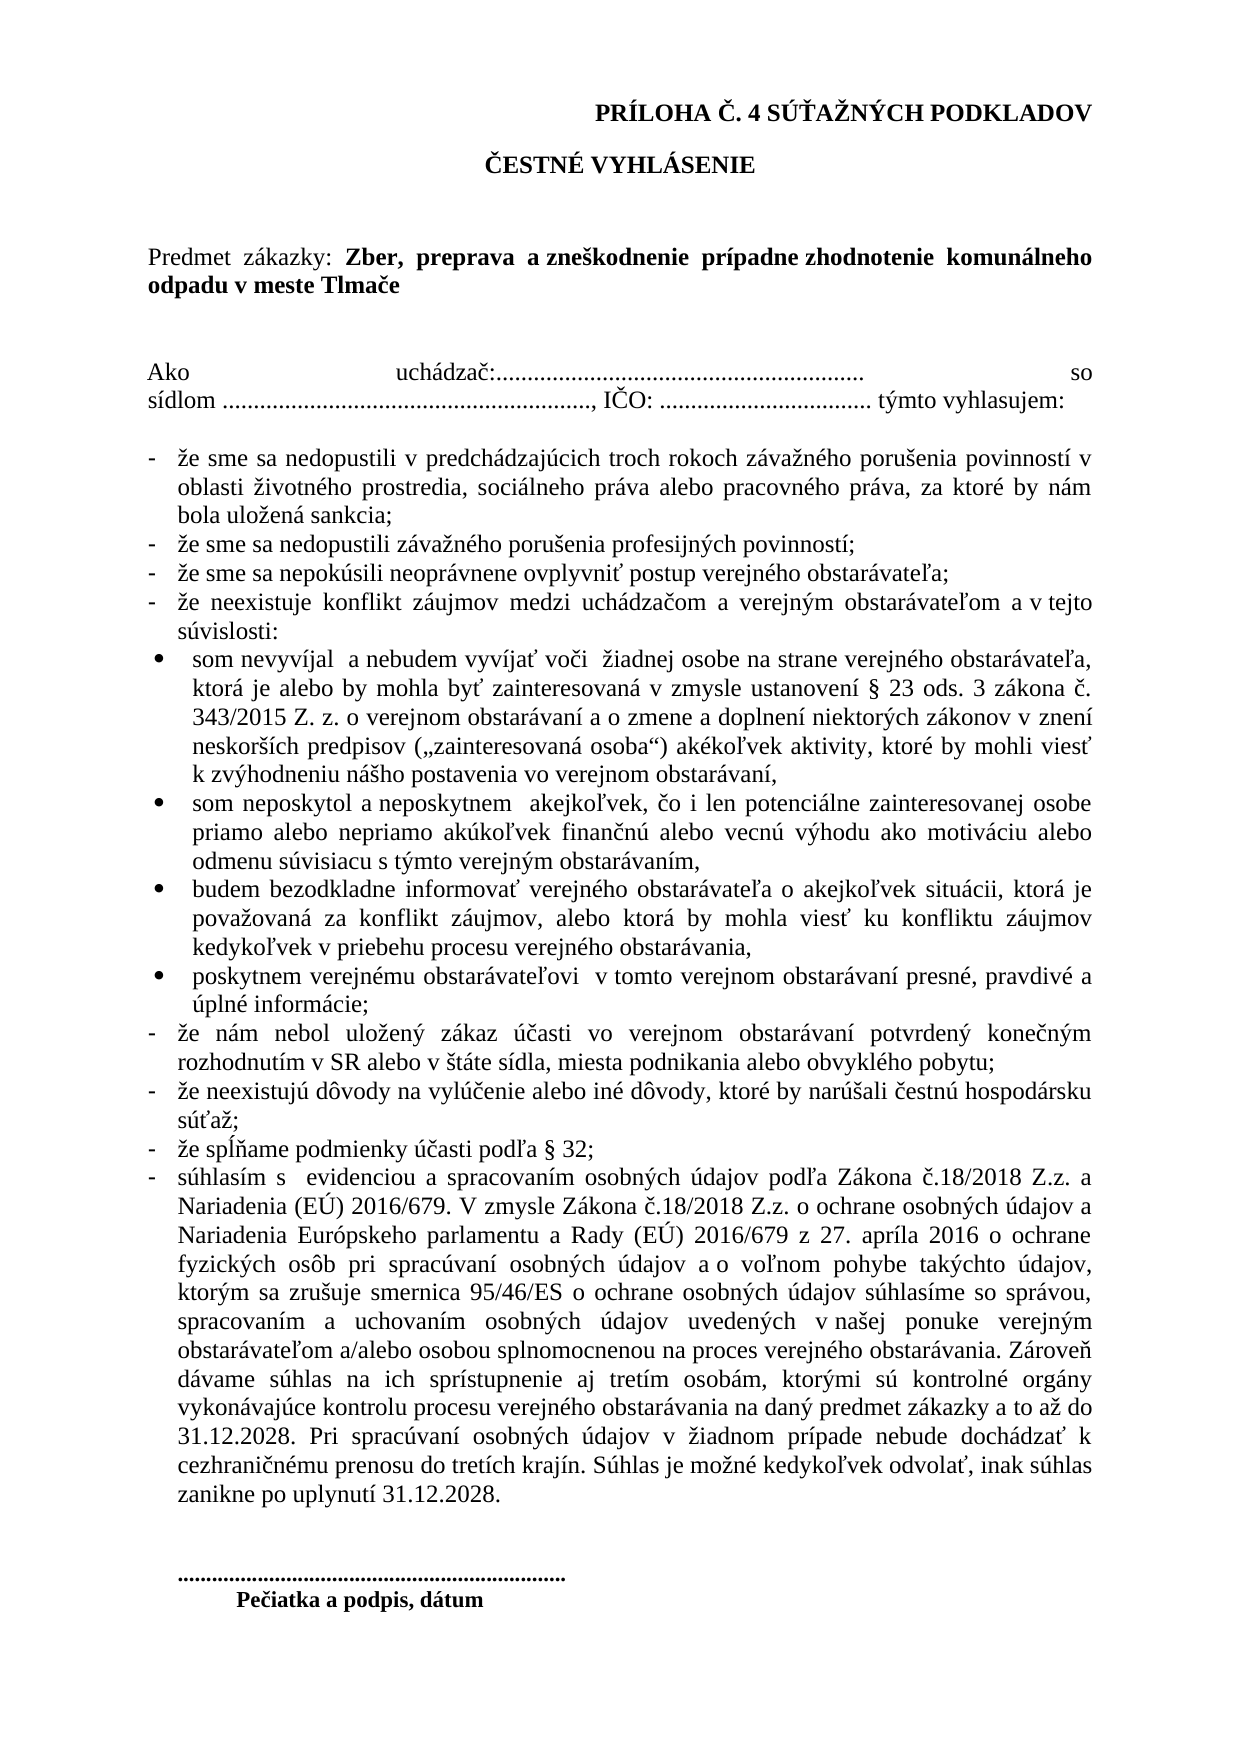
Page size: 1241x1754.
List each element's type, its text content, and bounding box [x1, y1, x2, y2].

list že neexistuje konflikt záujmov medzi uchádzačom a verejným obstarávateľom a v tejto súvislosti: [148, 587, 1093, 644]
text Príloha č. 4 súťažných podkladov [148, 98, 1093, 127]
text Čestné vyhlásenie [148, 151, 1093, 179]
list som neposkytol a neposkytnem akejkoľvek, čo i len potenciálne zainteresovanej osobe priamo alebo nepriamo akúkoľvek finančnú alebo vecnú výhodu ako motiváciu alebo odmenu súvisiacu s týmto verejným obstarávaním, [154, 788, 1093, 874]
list som nevyvíjal a nebudem vyvíjať voči žiadnej osobe na strane verejného obstarávateľa, ktorá je alebo by mohla byť zainteresovaná v zmysle ustanovení § 23 ods. 3 zákona č. 343/2015 Z. z. o verejnom obstarávaní a o zmene a doplnení niektorých zákonov v znení neskorších predpisov („zainteresovaná osoba“) akékoľvek aktivity, ktoré by mohli viesť k zvýhodneniu nášho postavenia vo verejnom obstarávaní, [154, 644, 1093, 788]
list budem bezodkladne informovať verejného obstarávateľa o akejkoľvek situácii, ktorá je považovaná za konflikt záujmov, alebo ktorá by mohla viesť ku konfliktu záujmov kedykoľvek v priebehu procesu verejného obstarávania, [154, 874, 1093, 961]
text Predmet zákazky: Zber, preprava a zneškodnenie prípadne zhodnotenie komunálneho odpadu v meste Tlmače [148, 242, 1093, 299]
text Ako uchádzač:........................................................... so sídlom ..........................................................., IČO: .................................. týmto vyhlasujem: [147, 357, 1093, 414]
list že nám nebol uložený zákaz účasti vo verejnom obstarávaní potvrdený konečným rozhodnutím v SR alebo v štáte sídla, miesta podnikania alebo obvyklého pobytu; [148, 1018, 1093, 1076]
text .................................................................... [148, 1560, 1093, 1587]
list že sme sa nepokúsili neoprávnene ovplyvniť postup verejného obstarávateľa; [148, 558, 1093, 587]
list že sme sa nedopustili v predchádzajúcich troch rokoch závažného porušenia povinností v oblasti životného prostredia, sociálneho práva alebo pracovného práva, za ktoré by nám bola uložená sankcia; [148, 443, 1093, 529]
list že neexistujú dôvody na vylúčenie alebo iné dôvody, ktoré by narúšali čestnú hospodársku súťaž; [148, 1076, 1093, 1133]
list súhlasím s evidenciou a spracovaním osobných údajov podľa Zákona č.18/2018 Z.z. a Nariadenia (EÚ) 2016/679. V zmysle Zákona č.18/2018 Z.z. o ochrane osobných údajov a Nariadenia Európskeho parlamentu a Rady (EÚ) 2016/679 z 27. apríla 2016 o ochrane fyzických osôb pri spracúvaní osobných údajov a o voľnom pohybe takýchto údajov, ktorým sa zrušuje smernica 95/46/ES o ochrane osobných údajov súhlasíme so správou, spracovaním a uchovaním osobných údajov uvedených v našej ponuke verejným obstarávateľom a/alebo osobou splnomocnenou na proces verejného obstarávania. Zároveň dávame súhlas na ich sprístupnenie aj tretím osobám, ktorými sú kontrolné orgány vykonávajúce kontrolu procesu verejného obstarávania na daný predmet zákazky a to až do 31.12.2028. Pri spracúvaní osobných údajov v žiadnom prípade nebude dochádzať k cezhraničnému prenosu do tretích krajín. Súhlas je možné kedykoľvek odvolať, inak súhlas zanikne po uplynutí 31.12.2028. [148, 1162, 1093, 1507]
text Pečiatka a podpis, dátum [236, 1587, 1093, 1613]
list že spĺňame podmienky účasti podľa § 32; [148, 1133, 1093, 1162]
list poskytnem verejnému obstarávateľovi v tomto verejnom obstarávaní presné, pravdivé a úplné informácie; [154, 961, 1093, 1018]
list že sme sa nedopustili závažného porušenia profesijných povinností; [148, 529, 1093, 558]
